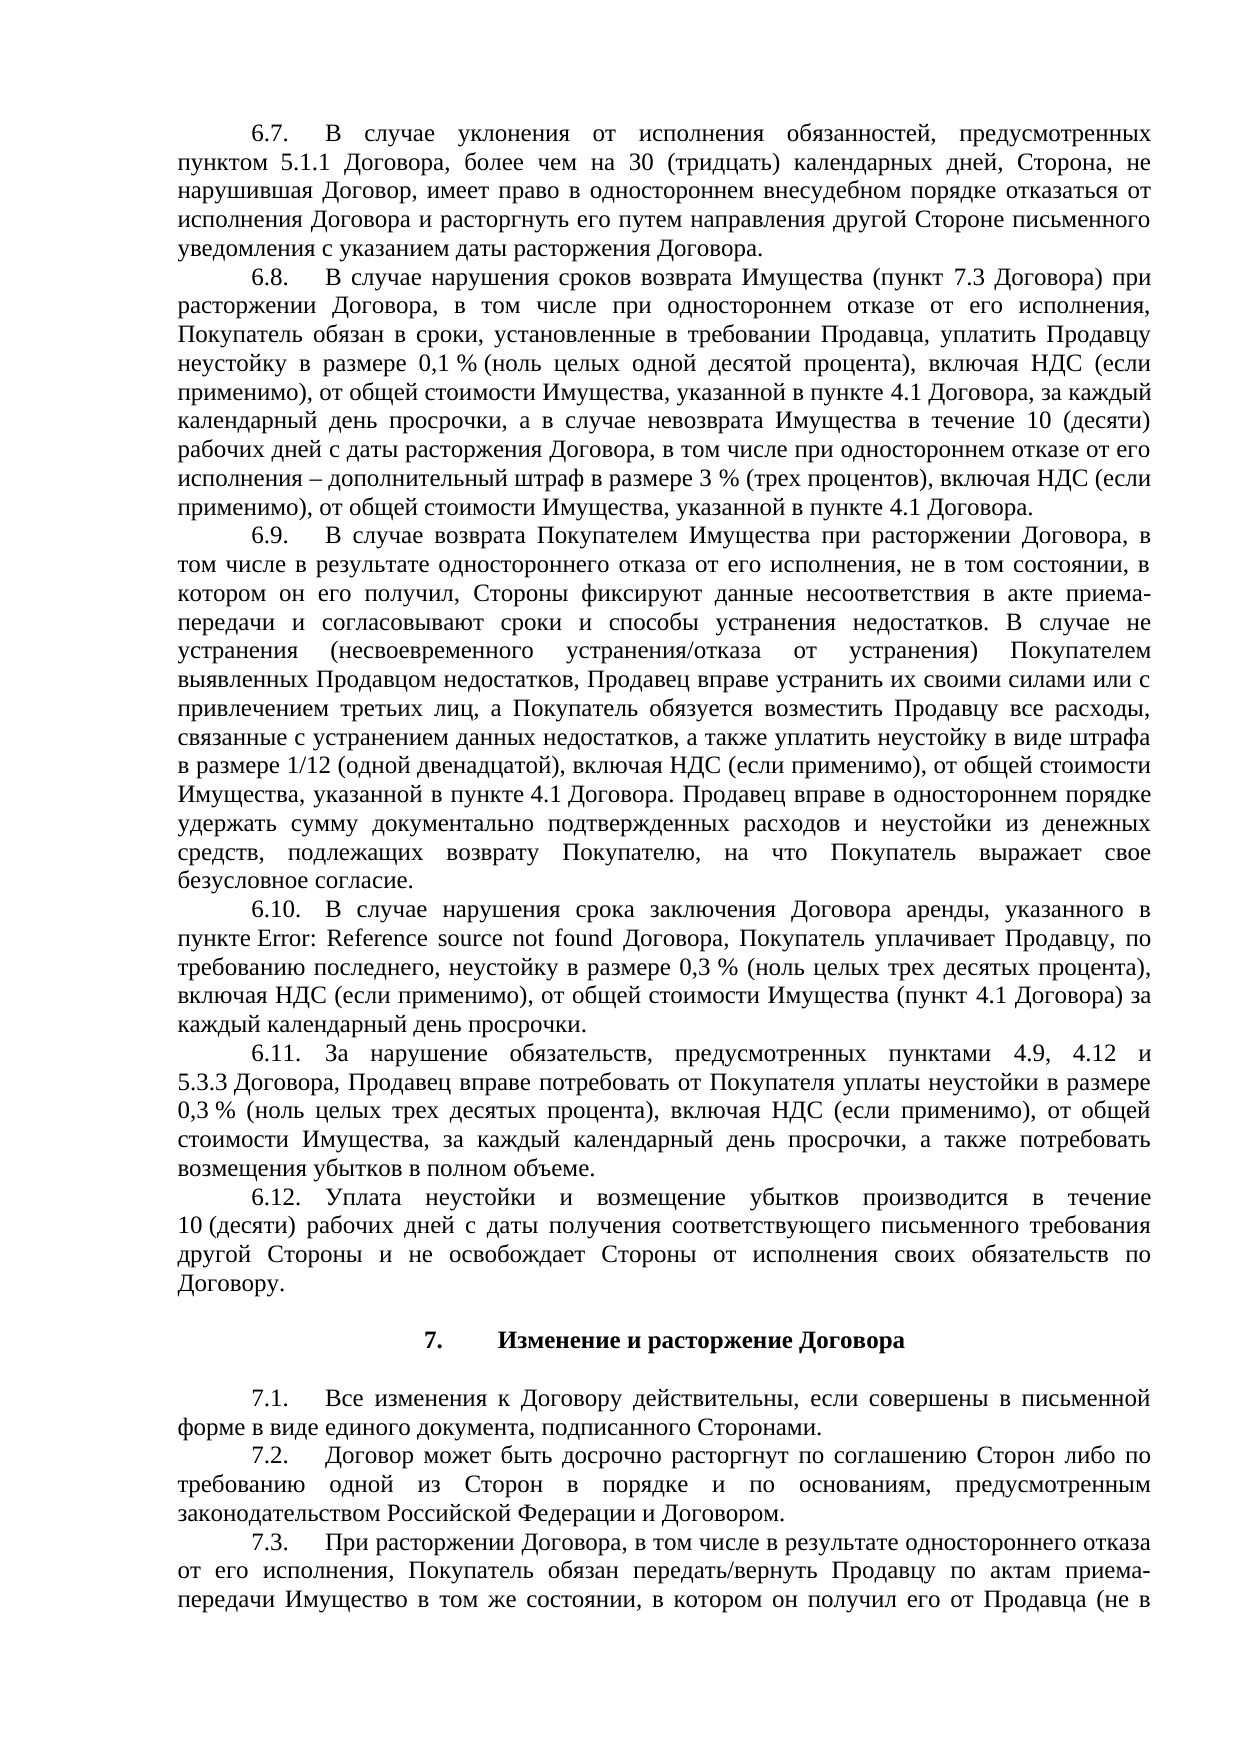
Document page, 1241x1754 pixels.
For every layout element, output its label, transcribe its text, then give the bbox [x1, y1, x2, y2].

list Все изменения к Договору действительны, если совершены в письменной форме в виде единого документа, подписанного Сторонами. [177, 1383, 1152, 1441]
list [177, 1527, 1152, 1613]
list В случае нарушения сроков возврата Имущества (пункт 7.3 Договора) при расторжении Договора, в том числе при одностороннем отказе от его исполнения, Покупатель обязан в сроки, установленные в требовании Продавца, уплатить Продавцу неустойку в размере 0,1 % (ноль целых одной десятой процента), включая НДС (если применимо), от общей стоимости Имущества, указанной в пункте 4.1 Договора, за каждый календарный день просрочки, а в случае невозврата Имущества в течение 10 (десяти) рабочих дней с даты расторжения Договора, в том числе при одностороннем отказе от его исполнения – дополнительный штраф в размере 3 % (трех процентов), включая НДС (если применимо), от общей стоимости Имущества, указанной в пункте 4.1 Договора. [177, 262, 1152, 521]
list Договор может быть досрочно расторгнут по соглашению Сторон либо по требованию одной из Сторон в порядке и по основаниям, предусмотренным законодательством Российской Федерации и Договором. [177, 1441, 1152, 1527]
list За нарушение обязательств, предусмотренных пунктами 4.10, 4.13 и 5.3.3 Договора, Продавец вправе потребовать от Покупателя уплаты неустойки в размере 0,3 % (ноль целых трех десятых процента), включая НДС (если применимо), от общей стоимости Имущества, за каждый календарный день просрочки, а также потребовать возмещения убытков в полном объеме. [177, 1038, 1152, 1182]
list Уплата неустойки и возмещение убытков производится в течение 10 (десяти) рабочих дней с даты получения соответствующего письменного требования другой Стороны и не освобождает Стороны от исполнения своих обязательств по Договору. [177, 1182, 1152, 1297]
list Изменение и расторжение Договора [177, 1326, 1152, 1354]
list В случае уклонения от исполнения обязанностей, предусмотренных пунктом 5.1.1 Договора, более чем на 30 (тридцать) календарных дней, Сторона, не нарушившая Договор, имеет право в одностороннем внесудебном порядке отказаться от исполнения Договора и расторгнуть его путем направления другой Стороне письменного уведомления с указанием даты расторжения Договора. [177, 118, 1152, 262]
list В случае возврата Покупателем Имущества при расторжении Договора, в том числе в результате одностороннего отказа от его исполнения, не в том состоянии, в котором он его получил, Стороны фиксируют данные несоответствия в акте приема-передачи и согласовывают сроки и способы устранения недостатков. В случае не устранения (несвоевременного устранения/отказа от устранения) Покупателем выявленных Продавцом недостатков, Продавец вправе устранить их своими силами или с привлечением третьих лиц, а Покупатель обязуется возместить Продавцу все расходы, связанные с устранением данных недостатков, а также уплатить неустойку в виде штрафа в размере 1/12 (одной двенадцатой), включая НДС (если применимо), от общей стоимости Имущества, указанной в пункте 4.1 Договора. Продавец вправе в одностороннем порядке удержать сумму документально подтвержденных расходов и неустойки из денежных средств, подлежащих возврату Покупателю, на что Покупатель выражает свое безусловное согласие. [177, 521, 1152, 894]
